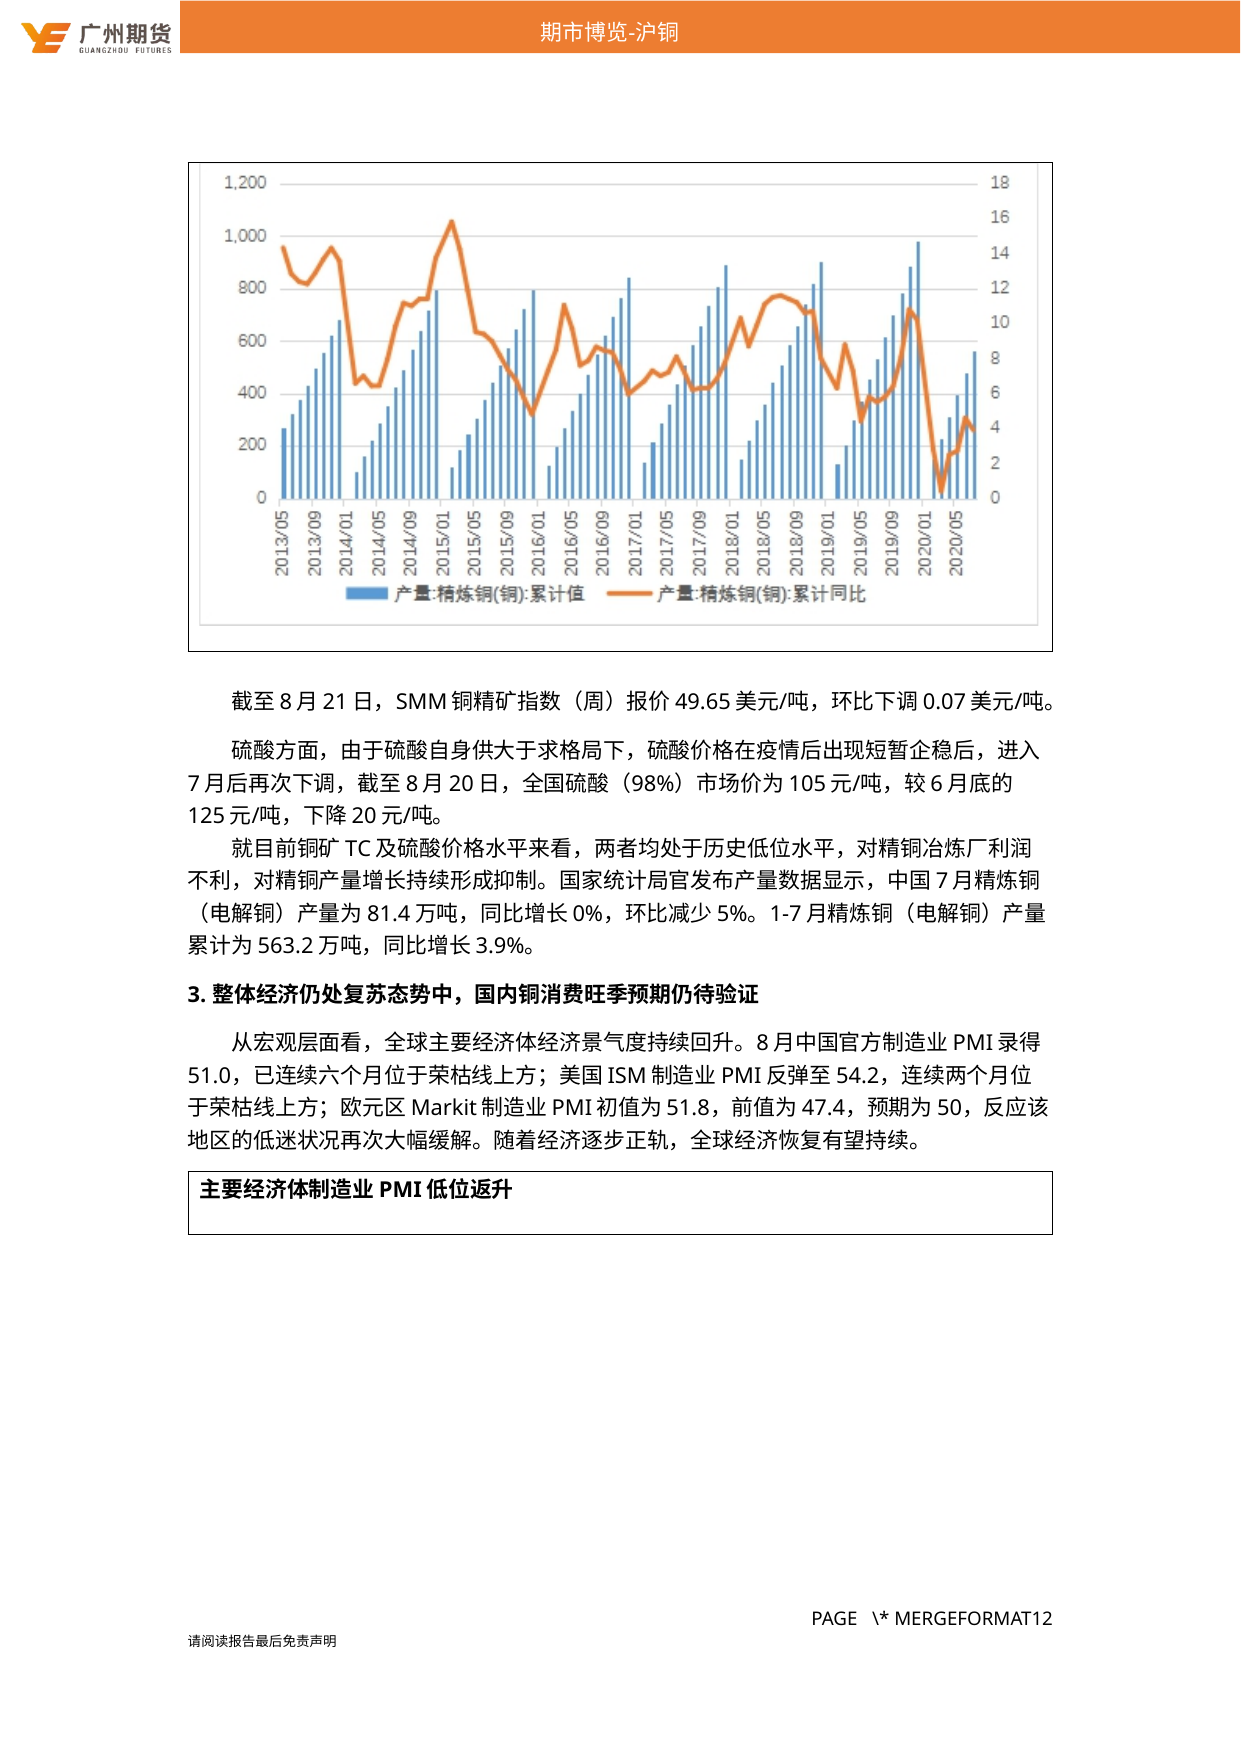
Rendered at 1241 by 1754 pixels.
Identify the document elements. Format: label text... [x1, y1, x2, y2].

picture [0, 0, 189, 68]
text 硫酸方面，由于硫酸自身供大于求格局下，硫酸价格在疫情后出现短暂企稳后，进入7月后再次下调，截至8月20日，全国硫酸（98%）市场价为105元/吨，较6月底的125元/吨，下降20元/吨。 [187, 733, 1053, 830]
text 截至8月21日，SMM铜精矿指数（周）报价49.65美元/吨，环比下调0.07美元/吨。 [187, 684, 1053, 717]
picture [199, 163, 1039, 626]
text 就目前铜矿TC及硫酸价格水平来看，两者均处于历史低位水平，对精铜冶炼厂利润不利，对精铜产量增长持续形成抑制。国家统计局官发布产量数据显示，中国7月精炼铜（电解铜）产量为81.4万吨，同比增长0%，环比减少5%。1-7月精炼铜（电解铜）产量累计为563.2万吨，同比增长3.9%。 [187, 830, 1053, 960]
table_header 主要经济体制造业PMI低位返升 [189, 1172, 1052, 1233]
table_cell [189, 163, 1052, 651]
text 3. 整体经济仍处复苏态势中，国内铜消费旺季预期仍待验证 [212, 977, 1053, 1009]
text 从宏观层面看，全球主要经济体经济景气度持续回升。8月中国官方制造业PMI录得51.0，已连续六个月位于荣枯线上方；美国ISM制造业PMI反弹至54.2，连续两个月位于荣枯线上方；欧元区Markit制造业PMI初值为51.8，前值为47.4，预期为50，反应该地区的低迷状况再次大幅缓解。随着经济逐步正轨，全球经济恢复有望持续。 [187, 1025, 1053, 1155]
